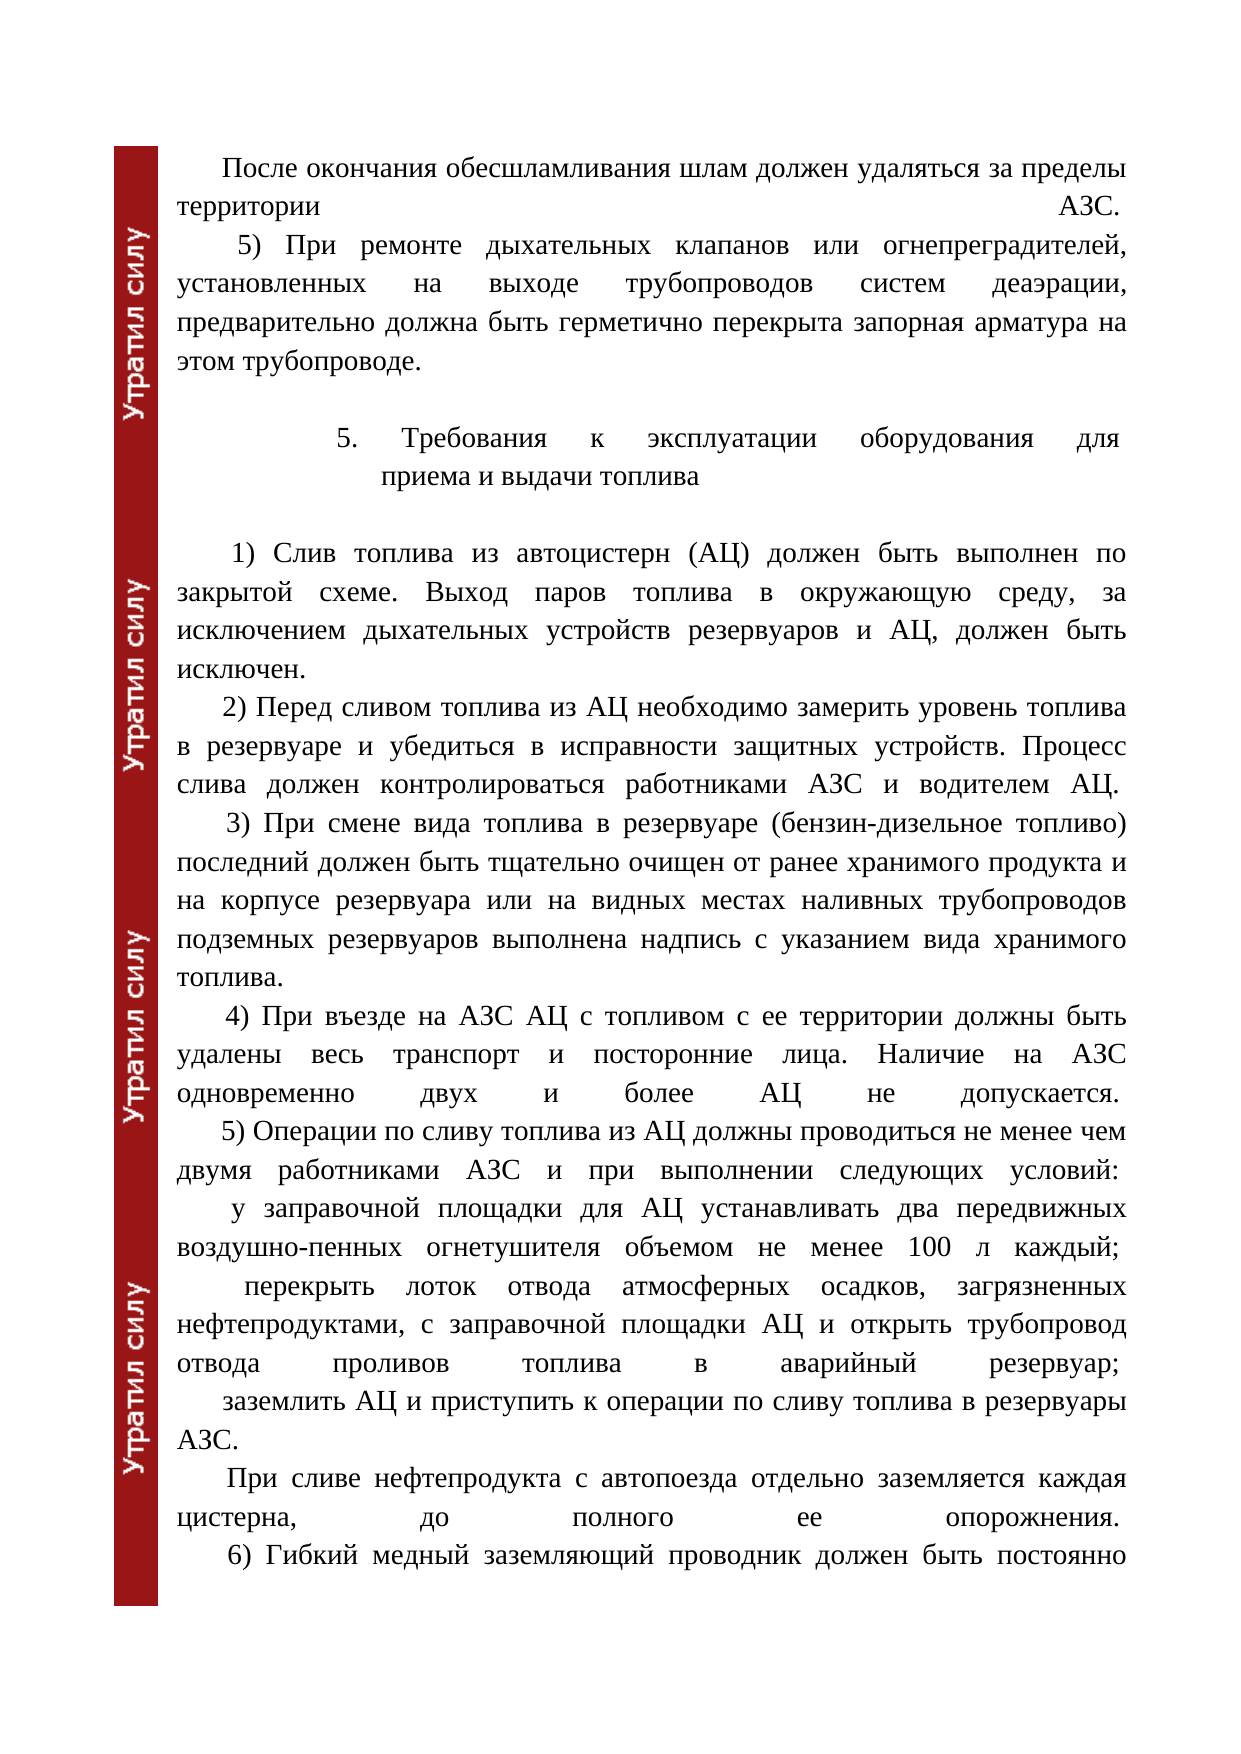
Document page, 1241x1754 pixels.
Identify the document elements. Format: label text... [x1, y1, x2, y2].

picture [114, 492, 158, 497]
picture [114, 1571, 158, 1606]
text 5. Требования к эксплуатации оборудования для приема и выдачи топлива [112, 381, 1128, 492]
picture [114, 376, 158, 381]
picture [114, 146, 158, 150]
